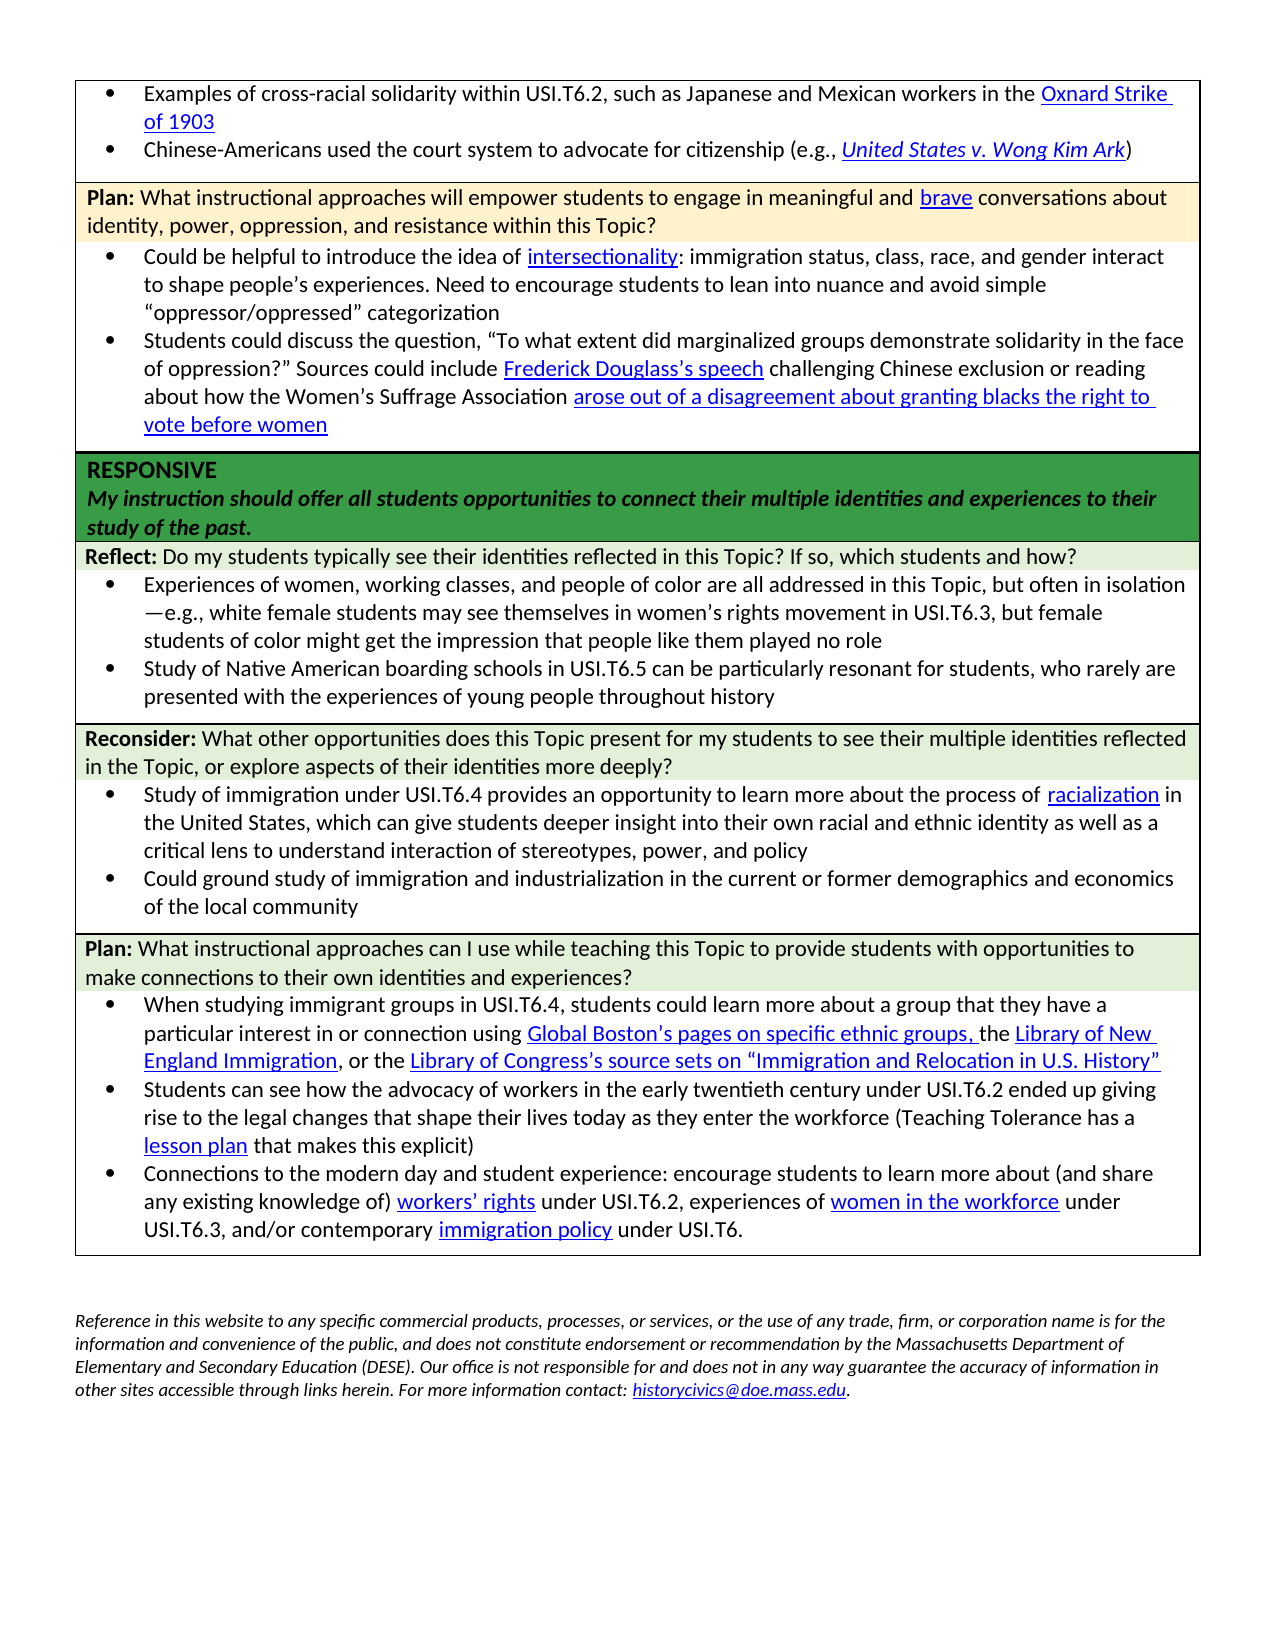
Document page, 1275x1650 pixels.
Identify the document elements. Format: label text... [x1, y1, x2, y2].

table_cell RESPONSIVE My instruction should offer all students opportunities to connect their multiple identities and experiences to their study of the past. [76, 454, 1199, 541]
table_cell When studying immigrant groups in USI.T6.4, students could learn more about a group that they have a particular interest in or connection using Global Boston’s pages on specific ethnic groups, the Library of New England Immigration, or the Library of Congress’s source sets on “Immigration and Relocation in U.S. History” Students can see how the advocacy of workers in the early twentieth century under USI.T6.2 ended up giving rise to the legal changes that shape their lives today as they enter the workforce (Teaching Tolerance has a lesson plan that makes this explicit) Connections to the modern day and student experience: encourage students to learn more about (and share any existing knowledge of) workers’ rights under USI.T6.2, experiences of women in the workforce under USI.T6.3, and/or contemporary immigration policy under USI.T6. [76, 991, 1199, 1255]
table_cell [76, 81, 1199, 182]
table_cell Study of immigration under USI.T6.4 provides an opportunity to learn more about the process of racialization in the United States, which can give students deeper insight into their own racial and ethnic identity as well as a critical lens to understand interaction of stereotypes, power, and policy Could ground study of immigration and industrialization in the current or former demographics and economics of the local community [76, 780, 1199, 933]
table_cell Reflect: Do my students typically see their identities reflected in this Topic? If so, which students and how? [76, 542, 1199, 570]
table_cell Could be helpful to introduce the idea of intersectionality: immigration status, class, race, and gender interact to shape people’s experiences. Need to encourage students to lean into nuance and avoid simple “oppressor/oppressed” categorization Students could discuss the question, “To what extent did marginalized groups demonstrate solidarity in the face of oppression?” Sources could include Frederick Douglass’s speech challenging Chinese exclusion or reading about how the Women’s Suffrage Association arose out of a disagreement about granting blacks the right to vote before women [76, 242, 1199, 451]
table_cell Reconsider: What other opportunities does this Topic present for my students to see their multiple identities reflected in the Topic, or explore aspects of their identities more deeply? [76, 725, 1199, 780]
table_cell Experiences of women, working classes, and people of color are all addressed in this Topic, but often in isolation—e.g., white female students may see themselves in women’s rights movement in USI.T6.3, but female students of color might get the impression that people like them played no role Study of Native American boarding schools in USI.T6.5 can be particularly resonant for students, who rarely are presented with the experiences of young people throughout history [76, 570, 1199, 723]
table_cell Plan: What instructional approaches will empower students to engage in meaningful and brave conversations about identity, power, oppression, and resistance within this Topic? [76, 183, 1199, 242]
table_cell Plan: What instructional approaches can I use while teaching this Topic to provide students with opportunities to make connections to their own identities and experiences? [76, 935, 1199, 991]
text Reference in this website to any specific commercial products, processes, or services, or the use of any trade, firm, or corporation name is for the information and convenience of the public, and does not constitute endorsement or recommendation by the Massachusetts Department of Elementary and Secondary Education (DESE). Our office is not responsible for and does not in any way guarantee the accuracy of information in other sites accessible through links herein. For more information contact: historycivics@doe.mass.edu. [75, 1309, 1200, 1401]
